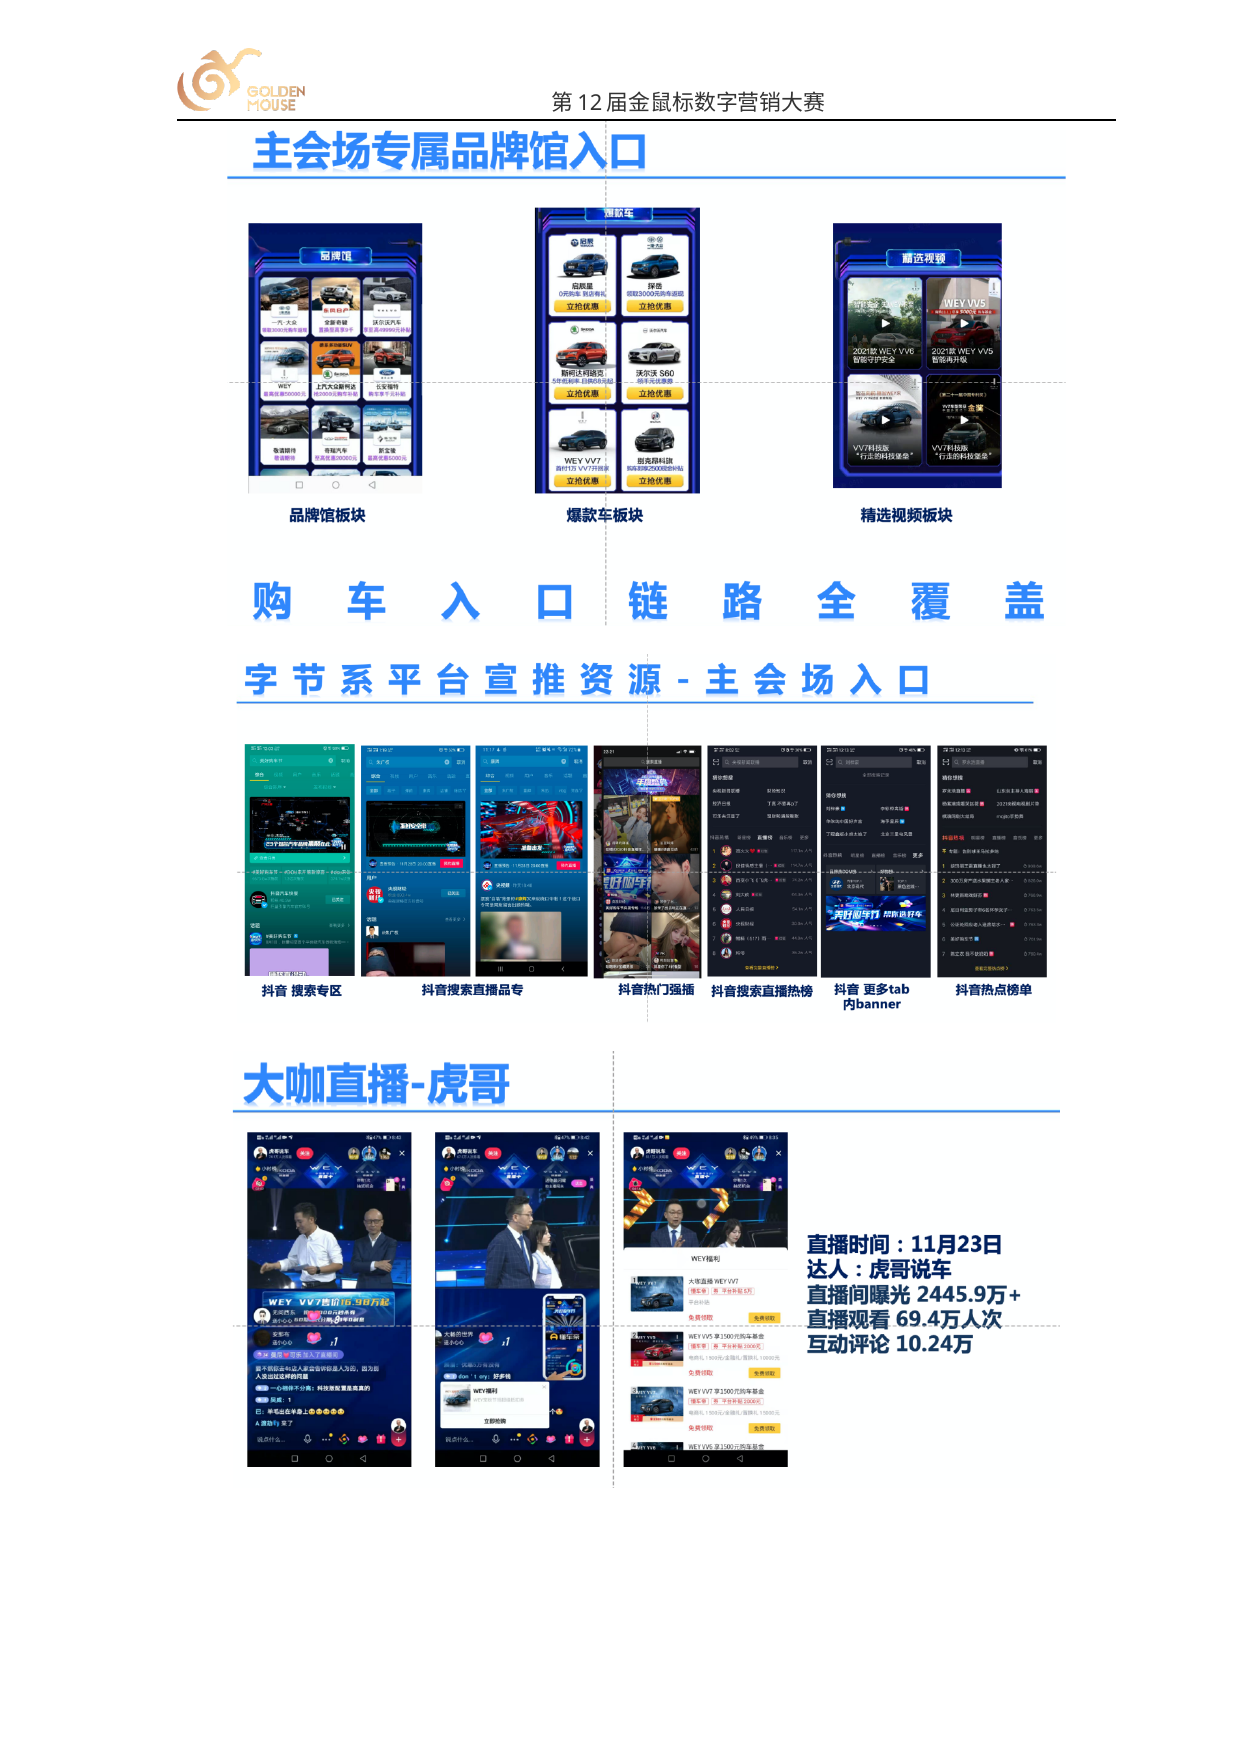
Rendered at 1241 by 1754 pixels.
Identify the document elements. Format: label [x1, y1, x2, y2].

picture [232, 1051, 1060, 1488]
picture [177, 48, 305, 111]
picture [227, 121, 1066, 626]
picture [236, 654, 1057, 1023]
